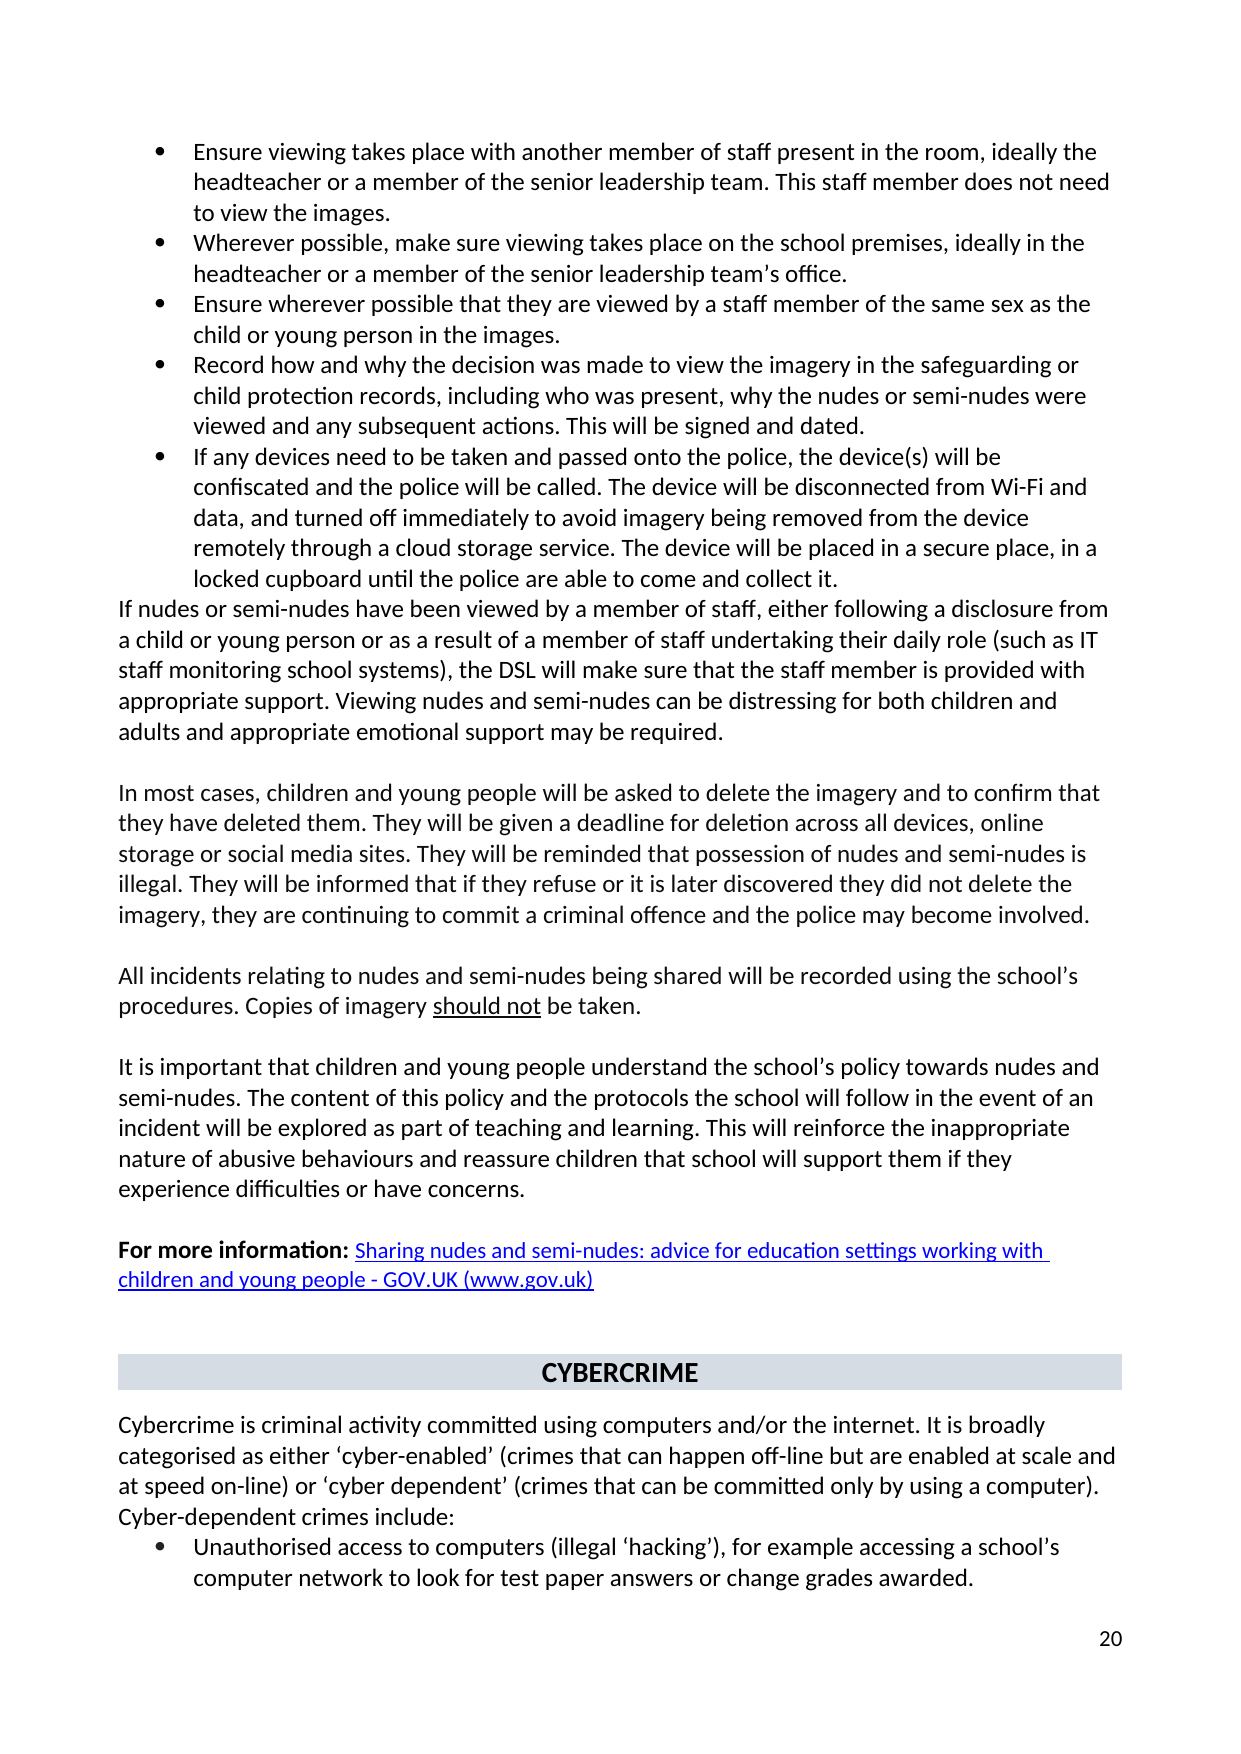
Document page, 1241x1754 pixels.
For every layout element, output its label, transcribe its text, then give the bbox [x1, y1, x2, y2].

list Unauthorised access to computers (illegal ‘hacking’), for example accessing a school’s computer network to look for test paper answers or change grades awarded. [156, 1531, 1122, 1592]
text For more information: Sharing nudes and semi-nudes: advice for education settings working with children and young people - GOV.UK (www.gov.uk) [118, 1234, 1122, 1293]
text All incidents relating to nudes and semi-nudes being shared will be recorded using the school’s procedures. Copies of imagery should not be taken. [642, 960, 1122, 1021]
text CYBERCRIME [118, 1354, 1122, 1390]
text It is important that children and young people understand the school’s policy towards nudes and semi-nudes. The content of this policy and the protocols the school will follow in the event of an incident will be explored as part of teaching and learning. This will reinforce the inappropriate nature of abusive behaviours and reassure children that school will support them if they experience difficulties or have concerns. [118, 1051, 1122, 1204]
list Ensure viewing takes place with another member of staff present in the room, ideally the headteacher or a member of the senior leadership team. This staff member does not need to view the images. [156, 136, 1122, 227]
text Cybercrime is criminal activity committed using computers and/or the internet. It is broadly categorised as either ‘cyber-enabled’ (crimes that can happen off-line but are enabled at scale and at speed on-line) or ‘cyber dependent’ (crimes that can be committed only by using a computer). Cyber-dependent crimes include: [118, 1409, 1122, 1531]
text If nudes or semi-nudes have been viewed by a member of staff, either following a disclosure from a child or young person or as a result of a member of staff undertaking their daily role (such as IT staff monitoring school systems), the DSL will make sure that the staff member is provided with appropriate support. Viewing nudes and semi-nudes can be distressing for both children and adults and appropriate emotional support may be required. [118, 594, 1122, 746]
list If any devices need to be taken and passed onto the police, the device(s) will be confiscated and the police will be called. The device will be disconnected from Wi-Fi and data, and turned off immediately to avoid imagery being removed from the device remotely through a cloud storage service. The device will be placed in a secure place, in a locked cupboard until the police are able to come and collect it. [156, 441, 1122, 594]
list Wherever possible, make sure viewing takes place on the school premises, ideally in the headteacher or a member of the senior leadership team’s office. [156, 227, 1122, 288]
list Ensure wherever possible that they are viewed by a staff member of the same sex as the child or young person in the images. [156, 288, 1122, 349]
list Record how and why the decision was made to view the imagery in the safeguarding or child protection records, including who was present, why the nudes or semi-nudes were viewed and any subsequent actions. This will be signed and dated. [156, 349, 1122, 441]
